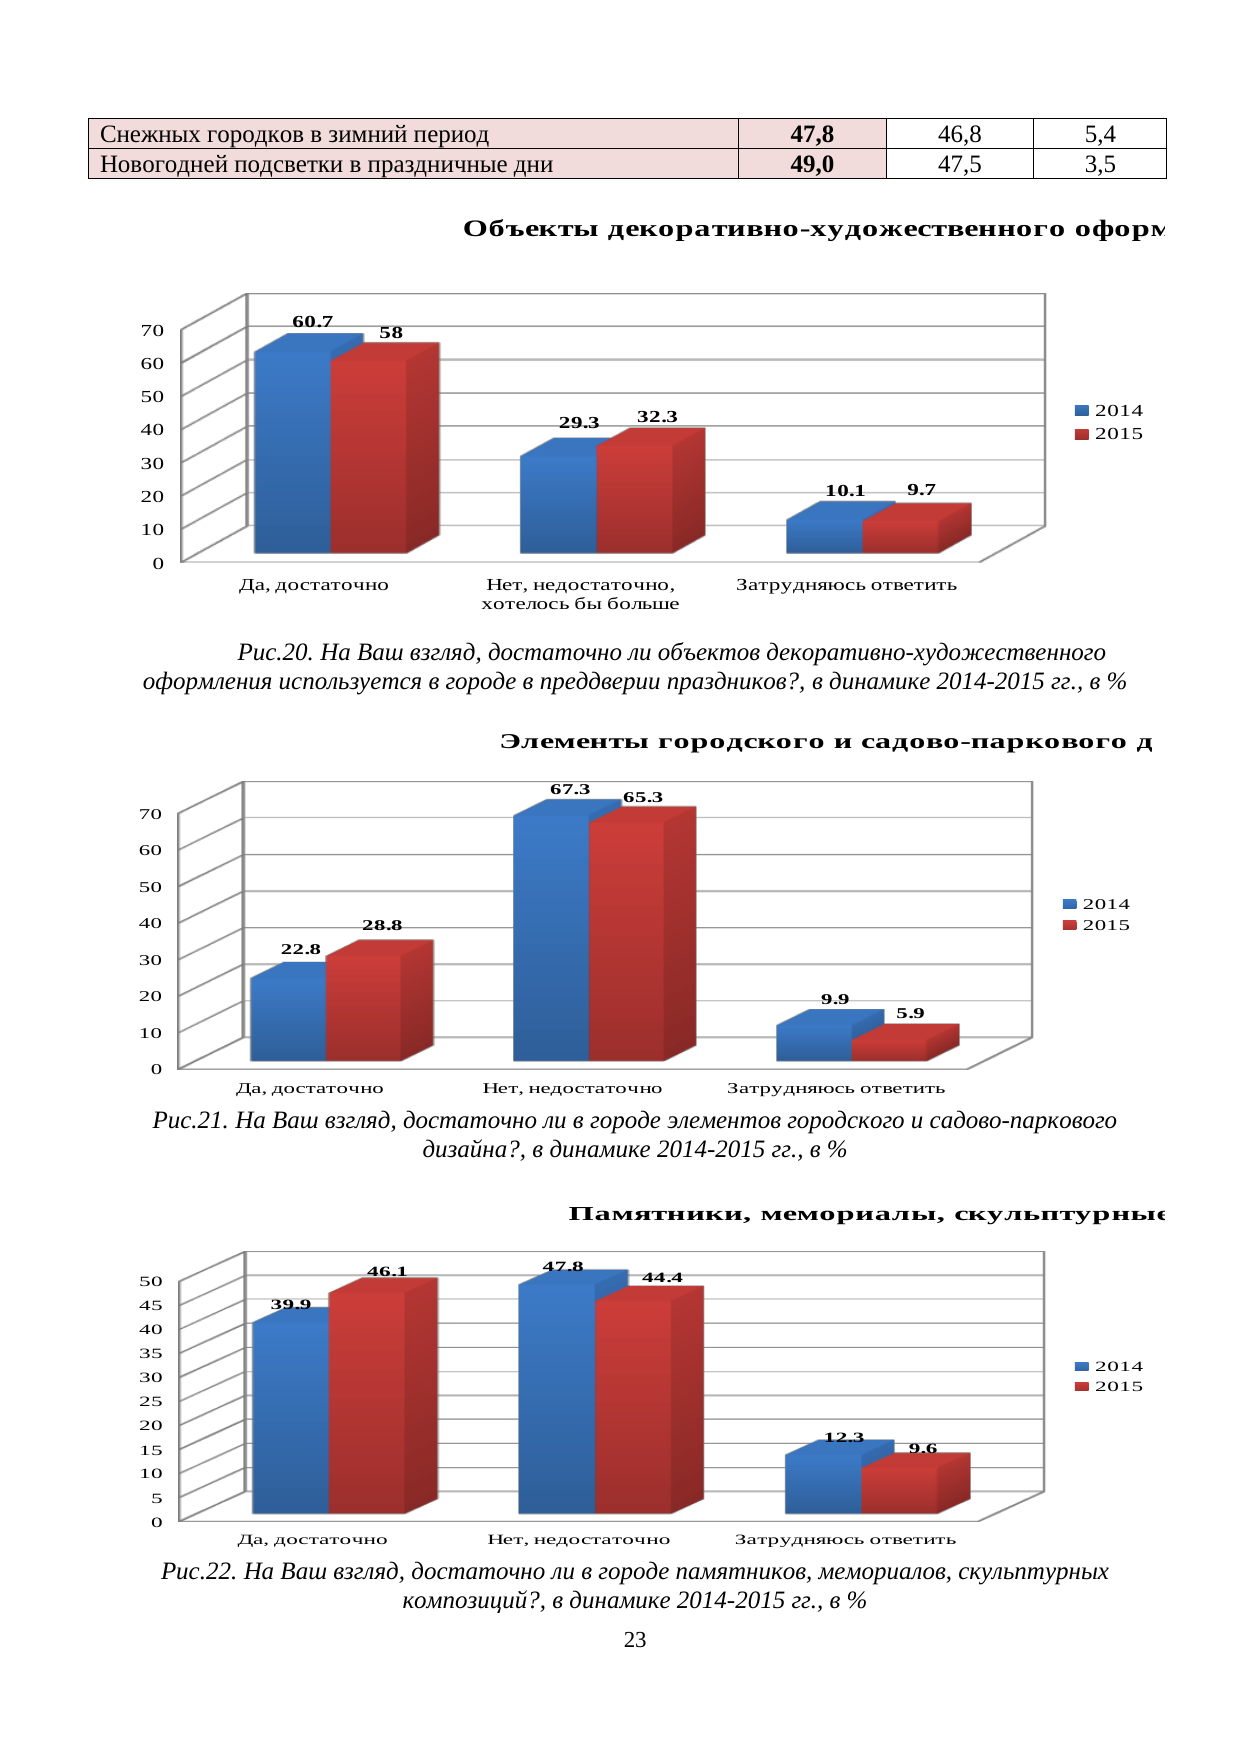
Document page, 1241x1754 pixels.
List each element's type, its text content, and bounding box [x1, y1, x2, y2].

table_cell 46,8 [887, 119, 1033, 148]
table_cell 5,4 [1034, 119, 1166, 148]
text Рис.20. На Ваш взгляд, достаточно ли объектов декоративно-художественного оформления используется в городе в преддверии праздников?, в динамике 2014-2015 гг., в % [118, 638, 1152, 695]
text Рис.22. На Ваш взгляд, достаточно ли в городе памятников, мемориалов, скульптурных композиций?, в динамике 2014-2015 гг., в % [118, 1556, 1152, 1613]
table_cell Снежных городков в зимний период [89, 119, 738, 148]
table_cell 47,5 [887, 149, 1033, 178]
text Рис.21. На Ваш взгляд, достаточно ли в городе элементов городского и садово-паркового дизайна?, в динамике 2014-2015 гг., в % [118, 1106, 1152, 1163]
table_cell 47,8 [739, 119, 886, 148]
table_cell Новогодней подсветки в праздничные дни [89, 149, 738, 178]
table_cell 49,0 [739, 149, 886, 178]
table_cell 3,5 [1034, 149, 1166, 178]
